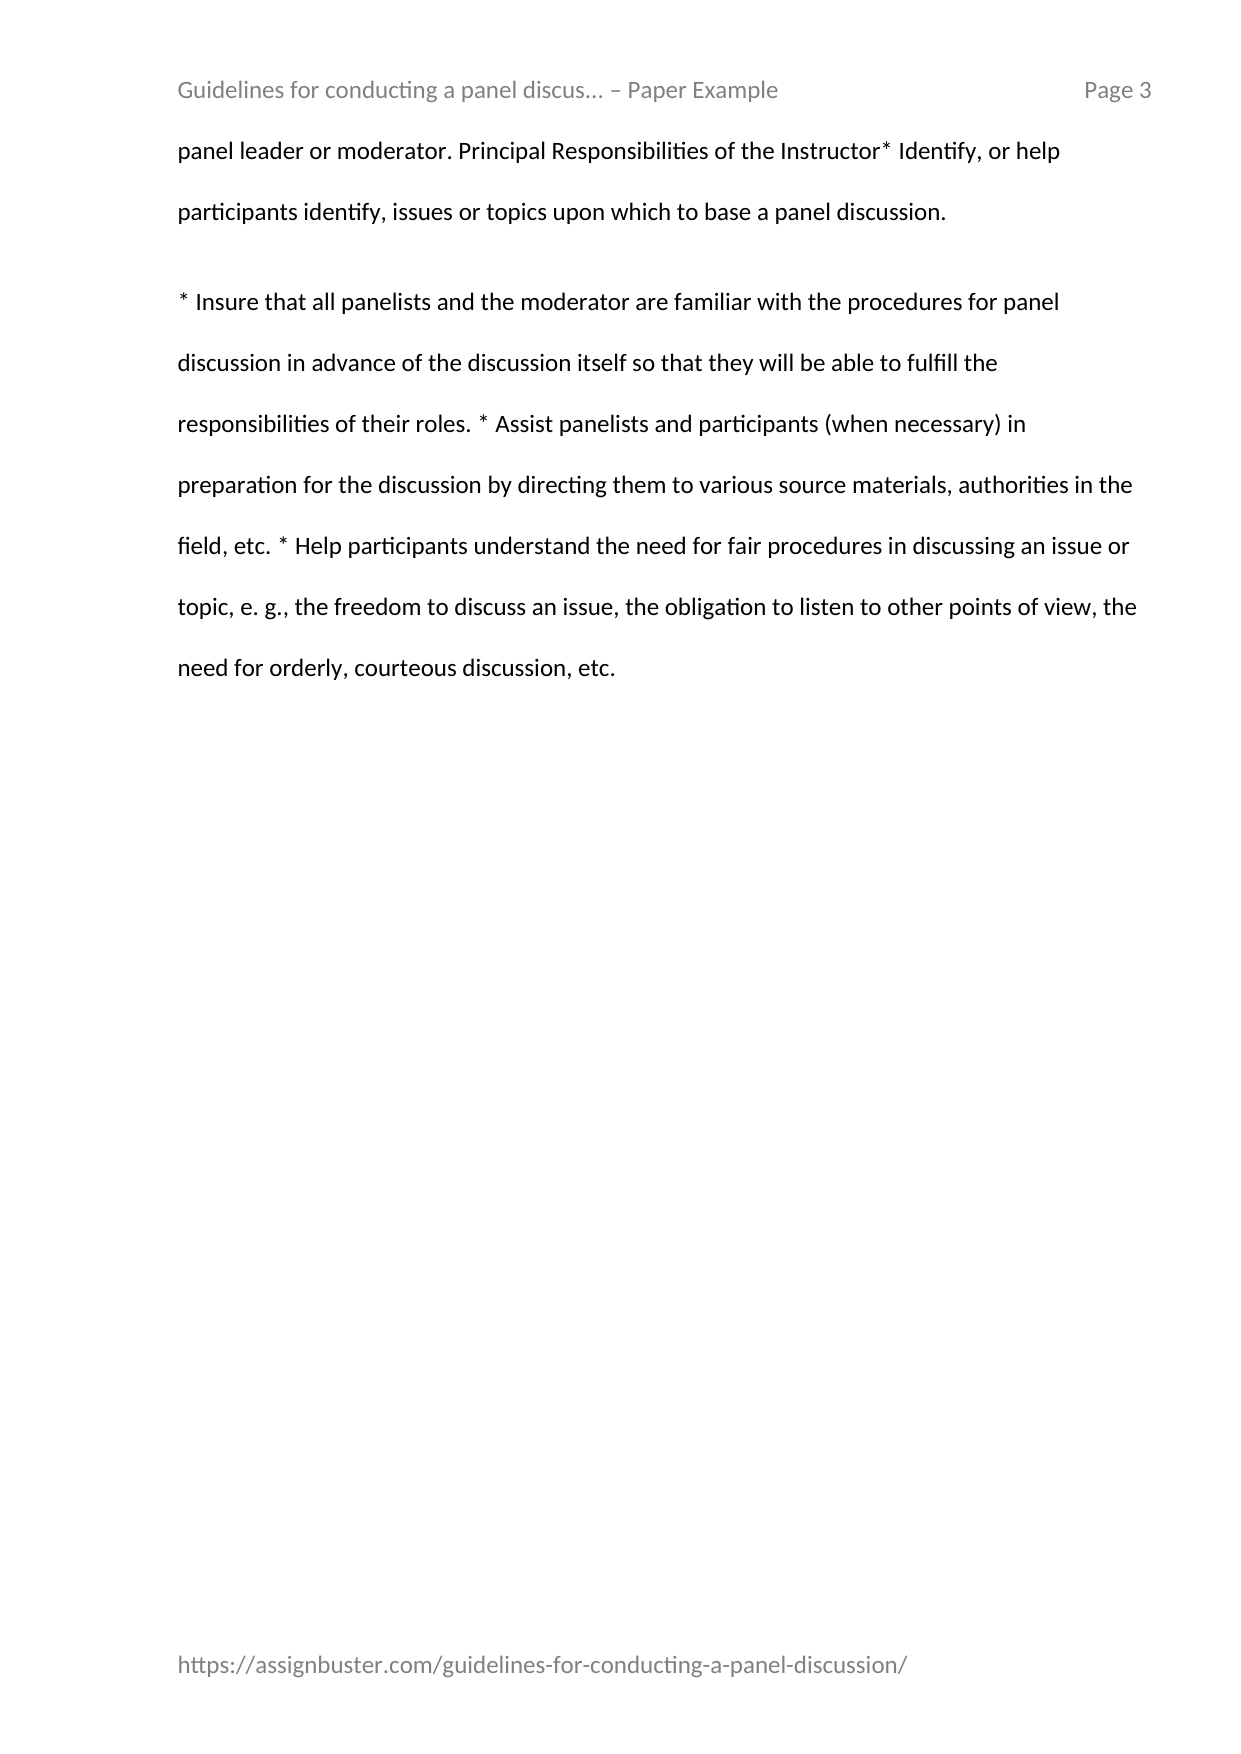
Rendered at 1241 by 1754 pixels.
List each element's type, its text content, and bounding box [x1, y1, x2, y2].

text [177, 135, 1152, 226]
text * Insure that all panelists and the moderator are familiar with the procedures for panel discussion in advance of the discussion itself so that they will be able to fulfill the responsibilities of their roles. * Assist panelists and participants (when necessary) in preparation for the discussion by directing them to various source materials, authorities in the field, etc. * Help participants understand the need for fair procedures in discussing an issue or topic, e. g., the freedom to discuss an issue, the obligation to listen to other points of view, the need for orderly, courteous discussion, etc. [177, 286, 1152, 683]
